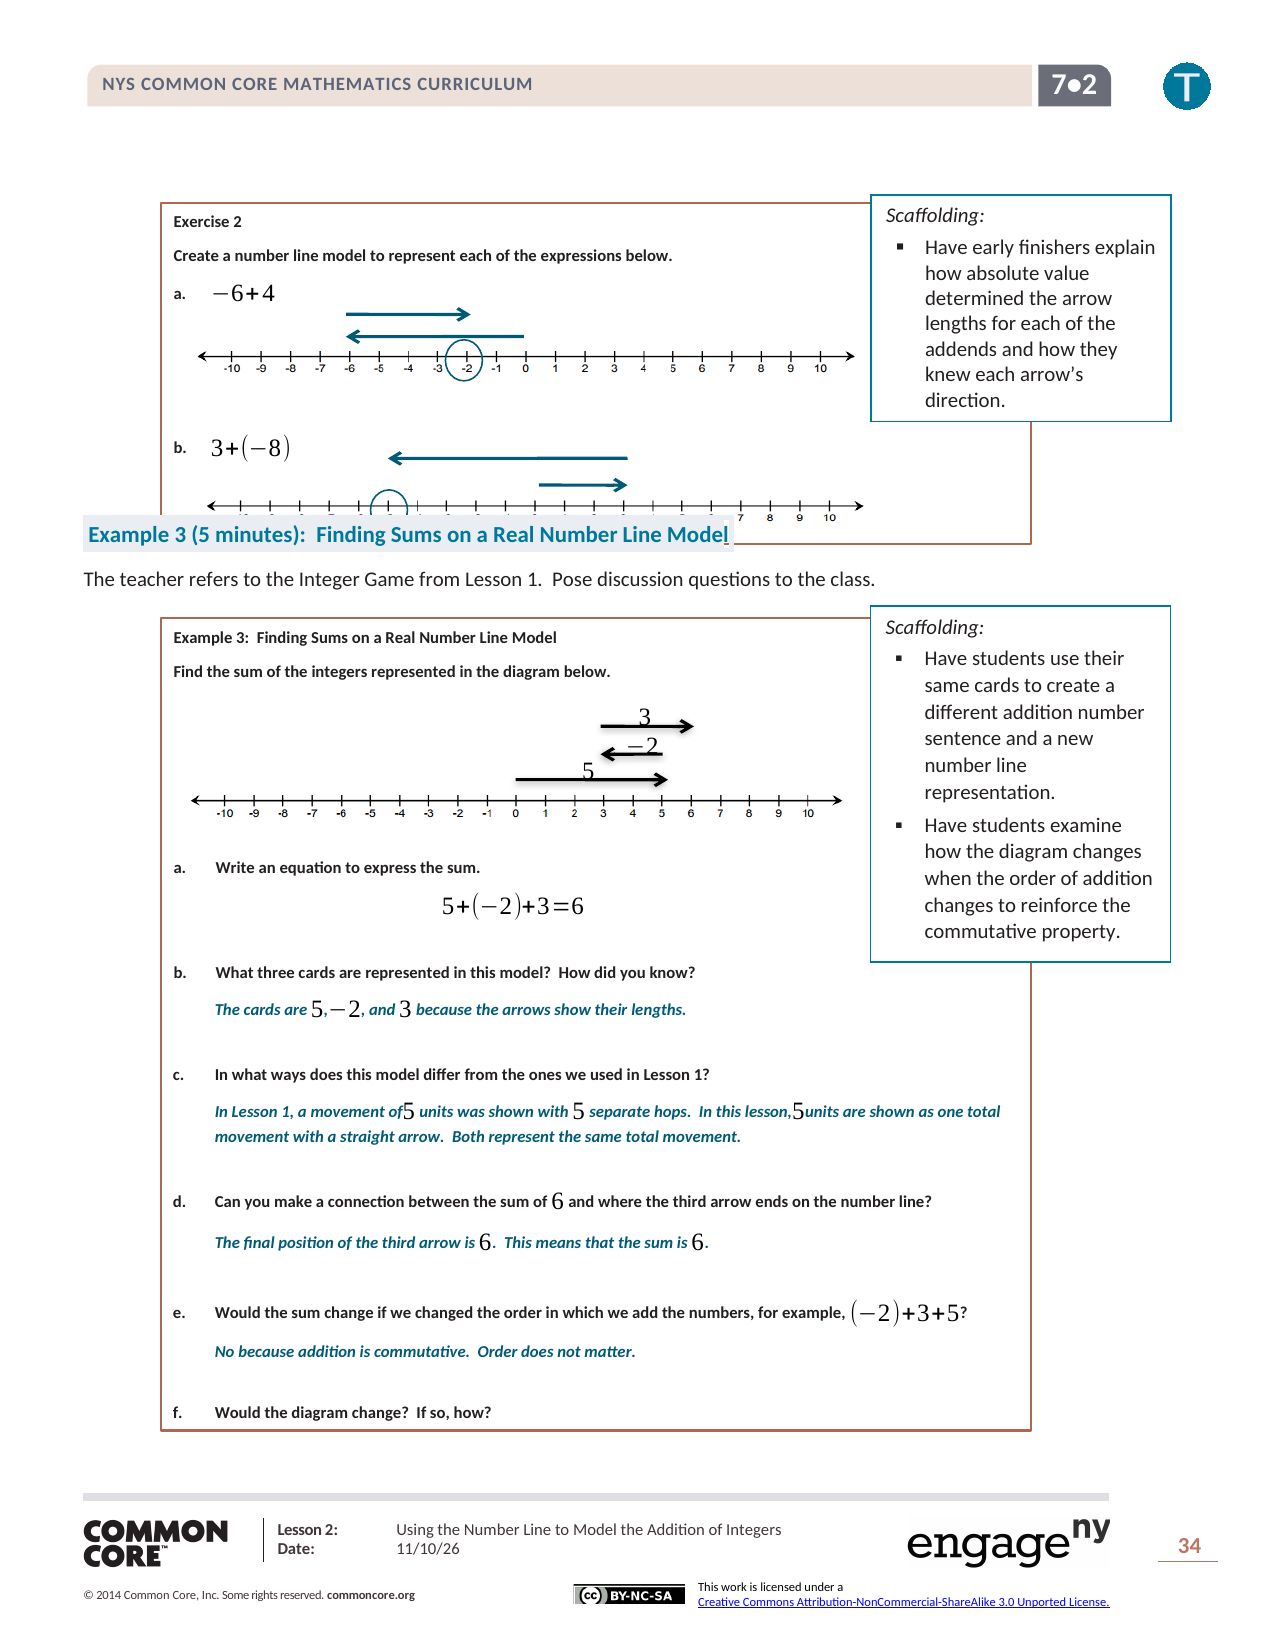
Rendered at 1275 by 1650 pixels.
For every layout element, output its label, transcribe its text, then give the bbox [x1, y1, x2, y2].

list Exercise 2 [173, 191, 1018, 232]
text Example 3: Finding Sums on a Real Number Line Model [173, 606, 870, 647]
picture [79, 1515, 232, 1572]
text The cards are ,, and because the arrows show their lengths. [173, 996, 1018, 1023]
picture [176, 307, 869, 412]
picture [906, 1515, 1110, 1569]
text Find the sum of the integers represented in the diagram below. [173, 661, 870, 681]
text No because addition is commutative. Order does not matter. [173, 1341, 1018, 1361]
picture [170, 748, 866, 843]
list Can you make a connection between the sum of and where the third arrow ends on the number line? [173, 1188, 1018, 1216]
list In what ways does this model differ from the ones we used in Lesson 1? [173, 1064, 1018, 1085]
picture [185, 458, 887, 515]
text The final position of the third arrow is . This means that the sum is . [173, 1229, 1018, 1257]
text Create a number line model to represent each of the expressions below. [173, 246, 870, 266]
list Would the sum change if we changed the order in which we add the numbers, for example, ? [173, 1297, 1018, 1327]
text The teacher refers to the Integer Game from Lesson 1. Pose discussion questions to the class. [83, 567, 1108, 592]
picture [572, 1584, 685, 1604]
picture [372, 492, 406, 515]
list What three cards are represented in this model? How did you know? [173, 962, 1018, 982]
text In Lesson 1, a movement of units was shown with separate hops. In this lesson,units are shown as one total movement with a straight arrow. Both represent the same total movement. [214, 1098, 1018, 1147]
list Would the diagram change? If so, how? [173, 1402, 1018, 1422]
text Example 3 (5 minutes): Finding Sums on a Real Number Line Model [734, 515, 1108, 552]
